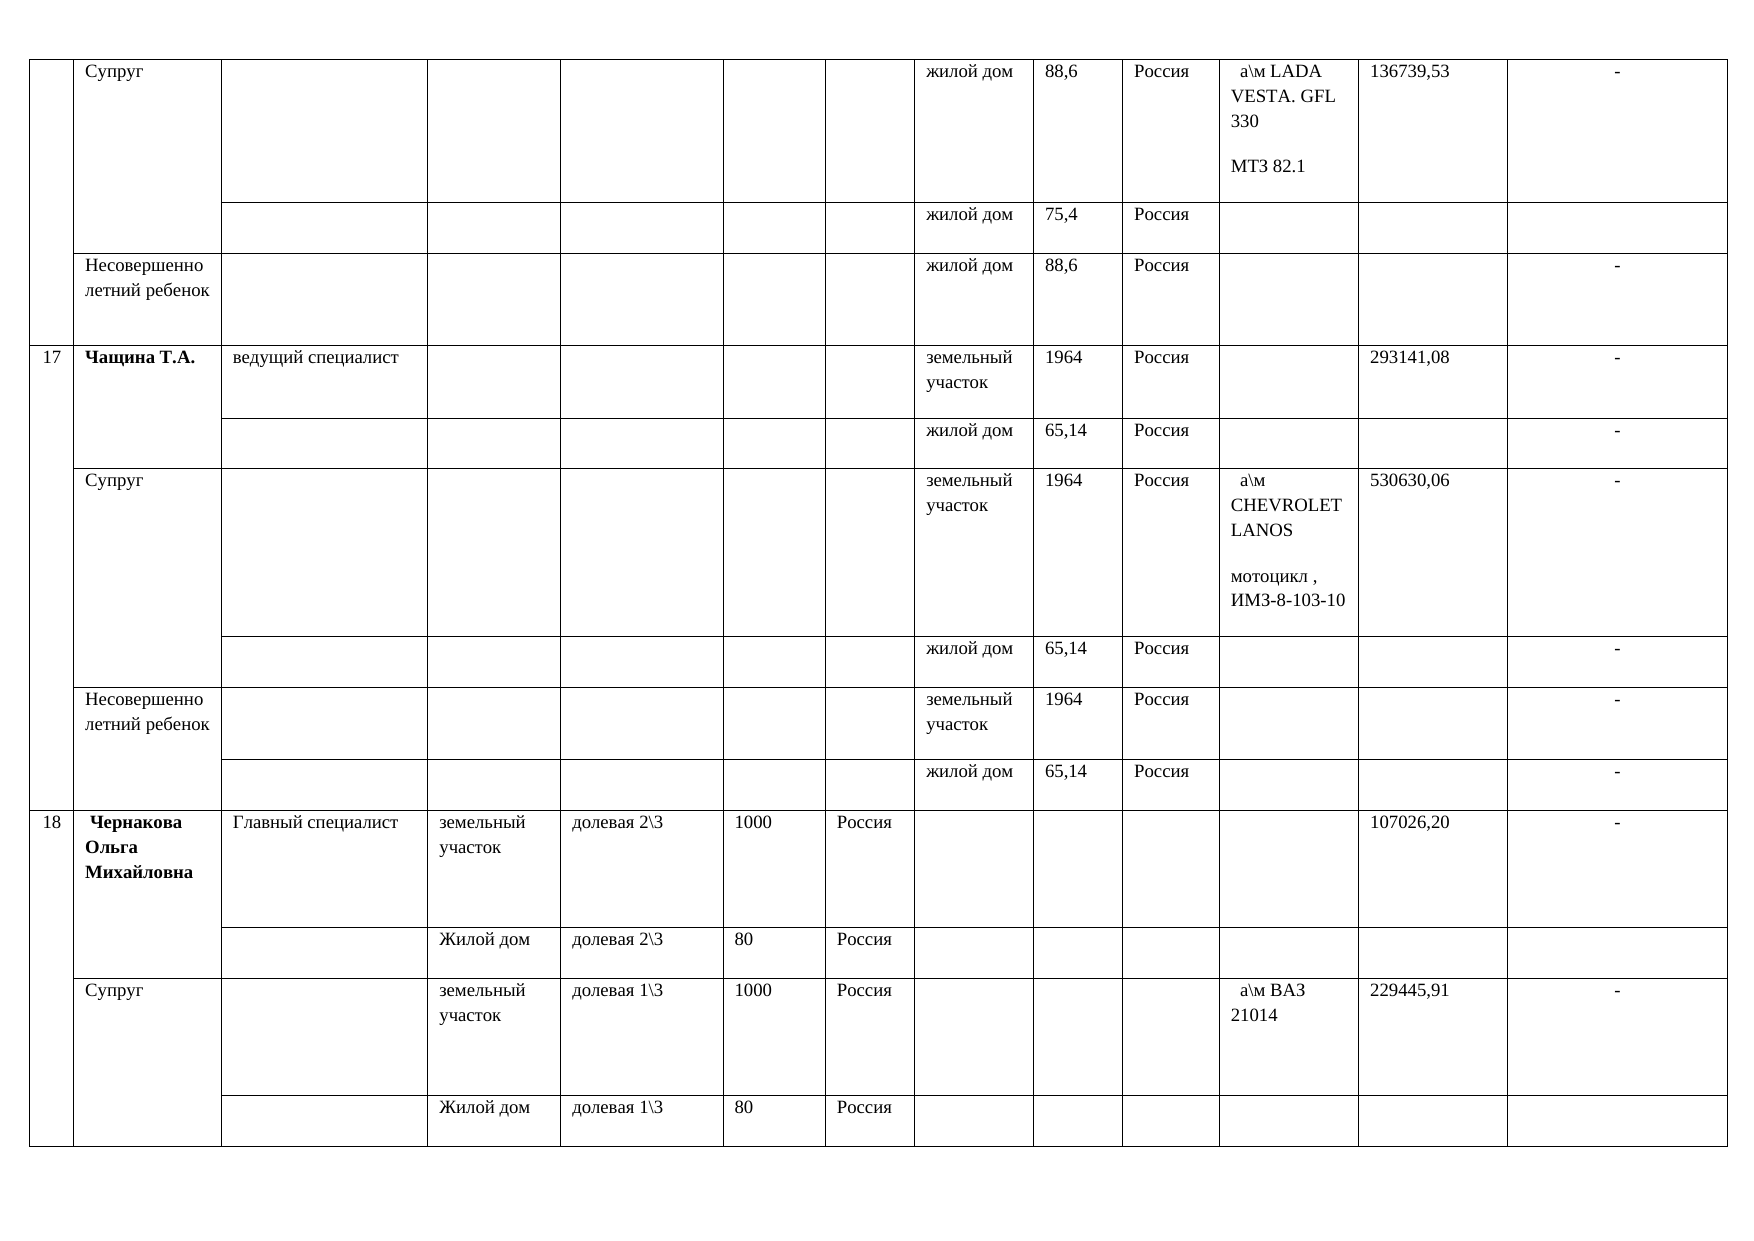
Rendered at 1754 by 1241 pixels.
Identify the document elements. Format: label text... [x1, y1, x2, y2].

table_cell 530630,06 [1359, 469, 1507, 636]
table_cell долевая 2\3 [561, 811, 723, 927]
table_cell [724, 688, 825, 759]
table_cell [826, 203, 914, 253]
table_cell - [1508, 419, 1727, 468]
table_cell - [1508, 811, 1727, 927]
table_cell [428, 419, 560, 468]
table_cell жилой дом [915, 637, 1033, 687]
table_cell жилой дом [915, 60, 1033, 202]
table_cell [222, 203, 427, 253]
table_cell [222, 928, 427, 978]
table_cell [561, 637, 723, 687]
table_cell [724, 346, 825, 417]
table_cell [1123, 979, 1219, 1095]
table_cell - [1508, 254, 1727, 345]
table_cell [561, 469, 723, 636]
table_cell [1123, 928, 1219, 978]
table_cell 107026,20 [1359, 811, 1507, 927]
table_cell [1359, 760, 1507, 810]
table_cell земельный участок [428, 811, 560, 927]
table_cell 17 [30, 346, 73, 810]
table_cell - [1508, 469, 1727, 636]
table_cell Жилой дом [428, 928, 560, 978]
table_cell [826, 254, 914, 345]
table_cell [1123, 811, 1219, 927]
table_cell - [1508, 979, 1727, 1095]
table_cell 18 [30, 811, 73, 1146]
table_cell [1220, 203, 1358, 253]
table_cell Россия [1123, 346, 1219, 417]
table_cell Жилой дом [428, 1096, 560, 1146]
table_cell [561, 254, 723, 345]
table_cell Супруг [74, 469, 221, 687]
table_cell земельный участок [915, 346, 1033, 417]
table_cell 80 [724, 1096, 825, 1146]
table_cell Россия [1123, 60, 1219, 202]
table_cell Россия [1123, 760, 1219, 810]
table_cell [1359, 688, 1507, 759]
table_cell 75,4 [1034, 203, 1122, 253]
table_cell [561, 203, 723, 253]
table_cell [1123, 1096, 1219, 1146]
table_cell а\м LADA VESTA. GFL 330 МТЗ 82.1 [1220, 60, 1358, 202]
table_cell а\м ВАЗ 21014 [1220, 979, 1358, 1095]
table_cell [915, 979, 1033, 1095]
table_cell земельный участок [428, 979, 560, 1095]
table_cell [1508, 203, 1727, 253]
table_cell Россия [826, 928, 914, 978]
table_cell [428, 346, 560, 417]
table_cell - [1508, 688, 1727, 759]
table_cell 1964 [1034, 469, 1122, 636]
table_cell [1034, 928, 1122, 978]
table_cell 16 [30, 60, 73, 345]
table_cell [1359, 254, 1507, 345]
table_cell [1359, 637, 1507, 687]
table_cell Несовершеннолетний ребенок [74, 688, 221, 810]
table_cell [1220, 346, 1358, 417]
table_cell 80 [724, 928, 825, 978]
table_cell - [1508, 637, 1727, 687]
table_cell долевая 1\3 [561, 979, 723, 1095]
table_cell [428, 469, 560, 636]
table_cell Россия [826, 979, 914, 1095]
table_cell 136739,53 [1359, 60, 1507, 202]
table_cell 293141,08 [1359, 346, 1507, 417]
table_cell [1359, 419, 1507, 468]
table_cell Россия [826, 1096, 914, 1146]
table_cell [561, 760, 723, 810]
table_cell [1220, 811, 1358, 927]
table_cell [1034, 979, 1122, 1095]
table_cell [1508, 1096, 1727, 1146]
table_cell [915, 928, 1033, 978]
table_cell - [1508, 60, 1727, 202]
table_cell [428, 60, 560, 202]
table_cell Несовершеннолетний ребенок [74, 254, 221, 345]
table_cell долевая 1\3 [561, 1096, 723, 1146]
table_cell [724, 60, 825, 202]
table_cell [826, 637, 914, 687]
table_cell [1220, 688, 1358, 759]
table_cell [222, 688, 427, 759]
table_cell [561, 346, 723, 417]
table_cell [826, 60, 914, 202]
table_cell [724, 203, 825, 253]
table_cell 229445,91 [1359, 979, 1507, 1095]
table_cell Россия [1123, 469, 1219, 636]
table_cell [1034, 1096, 1122, 1146]
table_cell [724, 637, 825, 687]
table_cell Россия [1123, 419, 1219, 468]
table_cell [826, 688, 914, 759]
table_cell [1220, 419, 1358, 468]
table_cell [561, 60, 723, 202]
table_cell жилой дом [915, 254, 1033, 345]
table_cell [1220, 254, 1358, 345]
table_cell 88,6 [1034, 254, 1122, 345]
table_cell [428, 637, 560, 687]
table_cell [222, 637, 427, 687]
table_cell 1000 [724, 811, 825, 927]
table_cell Супруг [74, 60, 221, 253]
table_cell [915, 1096, 1033, 1146]
table_cell [826, 469, 914, 636]
table_cell Россия [826, 811, 914, 927]
table_cell [724, 760, 825, 810]
table_cell [915, 811, 1033, 927]
table_cell [222, 1096, 427, 1146]
table_cell земельный участок [915, 688, 1033, 759]
table_cell [222, 60, 427, 202]
table_cell [724, 469, 825, 636]
table_cell [428, 254, 560, 345]
table_cell [561, 419, 723, 468]
table_cell 88,6 [1034, 60, 1122, 202]
table_cell жилой дом [915, 419, 1033, 468]
table_cell - [1508, 760, 1727, 810]
table_cell [1220, 928, 1358, 978]
table_cell [222, 254, 427, 345]
table_cell [428, 203, 560, 253]
table_cell 65,14 [1034, 760, 1122, 810]
table_cell Россия [1123, 203, 1219, 253]
table_cell [1359, 203, 1507, 253]
table_cell [428, 760, 560, 810]
table_cell жилой дом [915, 760, 1033, 810]
table_cell [222, 979, 427, 1095]
table_cell [826, 760, 914, 810]
table_cell Чащина Т.А. [74, 346, 221, 468]
table_cell жилой дом [915, 203, 1033, 253]
table_cell [1359, 1096, 1507, 1146]
table_cell [222, 419, 427, 468]
table_cell ведущий специалист [222, 346, 427, 417]
table_cell - [1508, 346, 1727, 417]
table_cell Россия [1123, 637, 1219, 687]
table_cell [1220, 1096, 1358, 1146]
table_cell [428, 688, 560, 759]
table_cell 1000 [724, 979, 825, 1095]
table_cell 1964 [1034, 688, 1122, 759]
table_cell [724, 419, 825, 468]
table_cell [1220, 760, 1358, 810]
table_cell Россия [1123, 688, 1219, 759]
table_cell долевая 2\3 [561, 928, 723, 978]
table_cell [1034, 811, 1122, 927]
table_cell Супруг [74, 979, 221, 1146]
table_cell земельный участок [915, 469, 1033, 636]
table_cell [826, 419, 914, 468]
table_cell 65,14 [1034, 419, 1122, 468]
table_cell а\м CHEVROLET LANOS мотоцикл , ИМЗ-8-103-10 [1220, 469, 1358, 636]
table_cell 1964 [1034, 346, 1122, 417]
table_cell [1359, 928, 1507, 978]
table_cell [222, 760, 427, 810]
table_cell [1220, 637, 1358, 687]
table_cell [222, 469, 427, 636]
table_cell 65,14 [1034, 637, 1122, 687]
table_cell Россия [1123, 254, 1219, 345]
table_cell [1508, 928, 1727, 978]
table_cell [561, 688, 723, 759]
table_cell [724, 254, 825, 345]
table_cell Главный специалист [222, 811, 427, 927]
table_cell Чернакова Ольга Михайловна [74, 811, 221, 978]
table_cell [826, 346, 914, 417]
